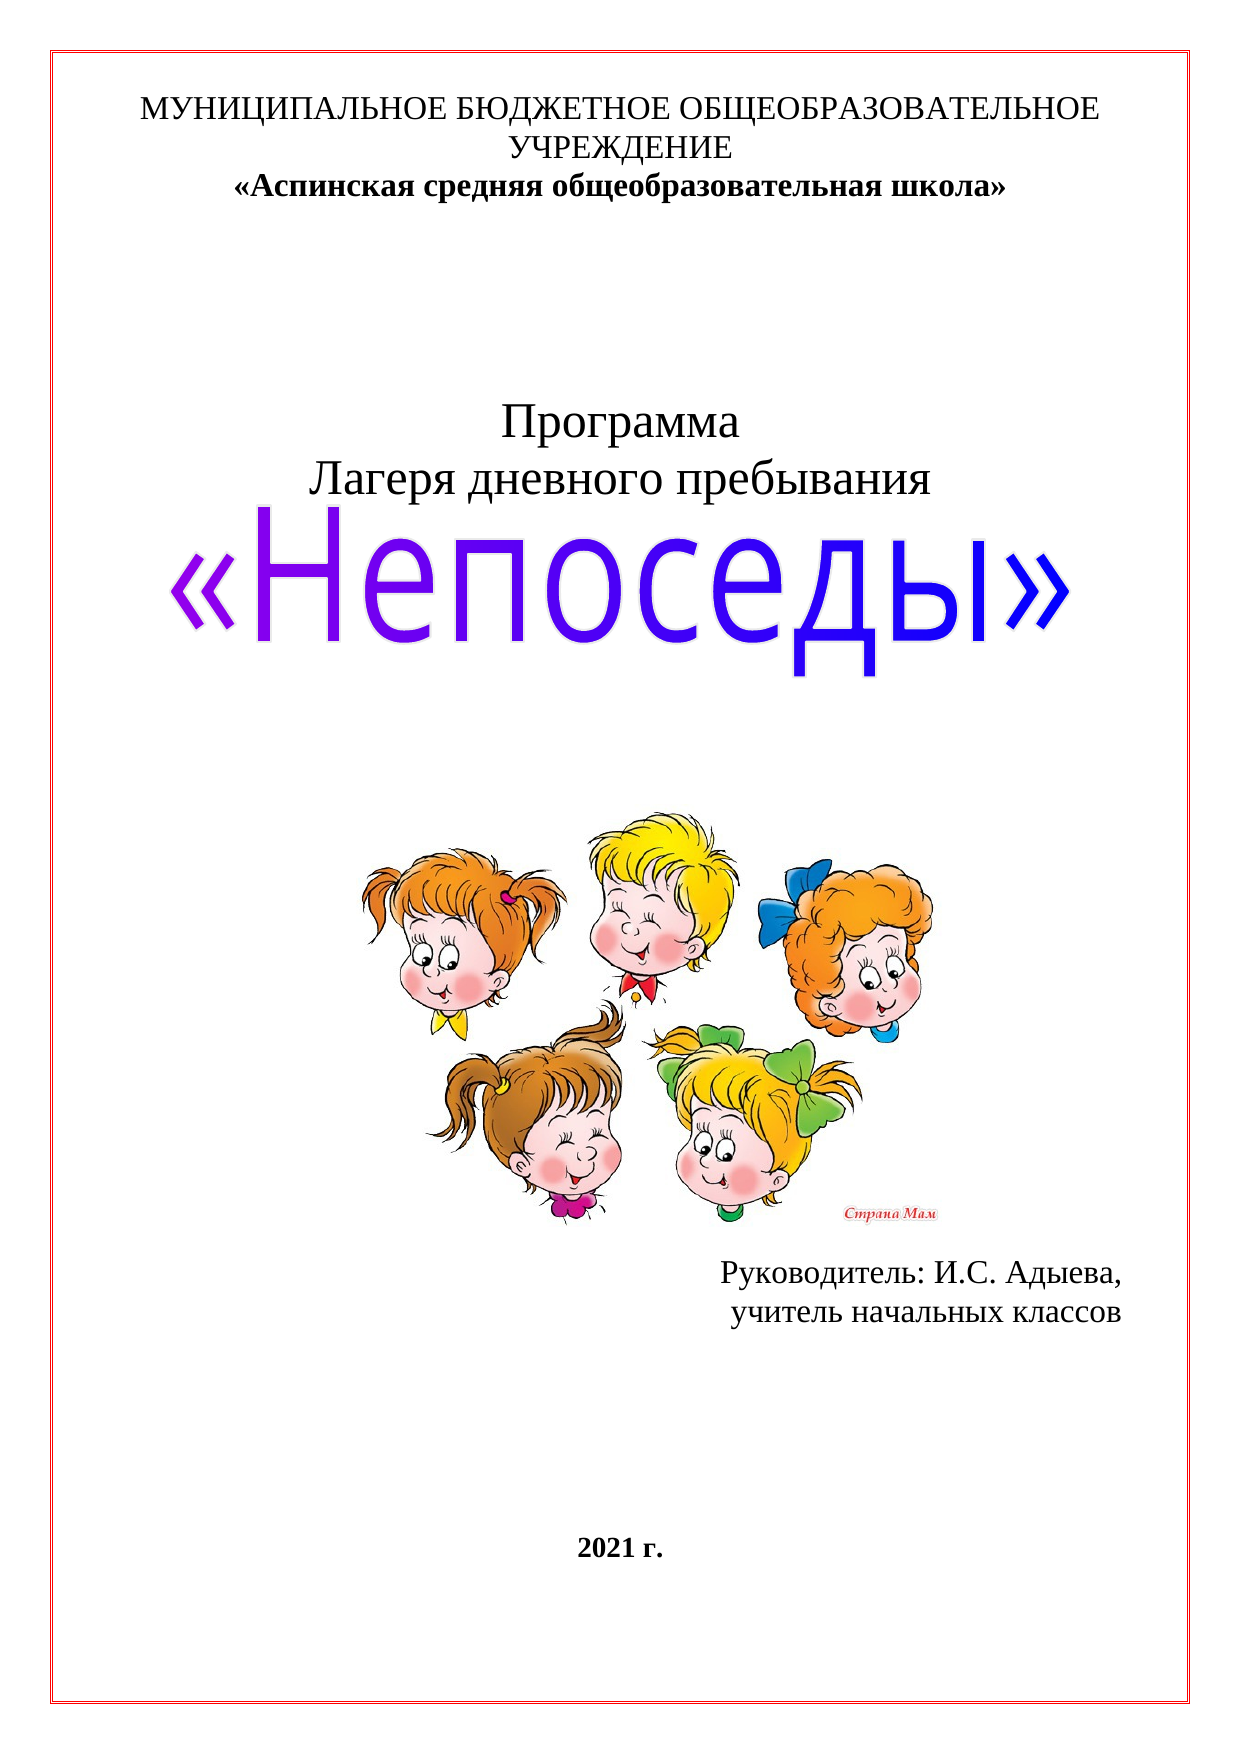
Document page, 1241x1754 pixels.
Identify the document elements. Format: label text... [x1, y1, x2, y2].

text учитель начальных классов [118, 1291, 1122, 1329]
text Руководитель: И.С. Адыева, [118, 1252, 1122, 1291]
text Программа [118, 391, 1122, 448]
text «Аспинская средняя общеобразовательная школа» [118, 165, 1122, 204]
picture [356, 804, 943, 1227]
text МУНИЦИПАЛЬНОЕ БЮДЖЕТНОЕ ОБЩЕОБРАЗОВАТЕЛЬНОЕ УЧРЕЖДЕНИЕ [118, 89, 1122, 165]
text 2021 г. [118, 1530, 1122, 1564]
text Лагеря дневного пребывания [118, 448, 1122, 506]
